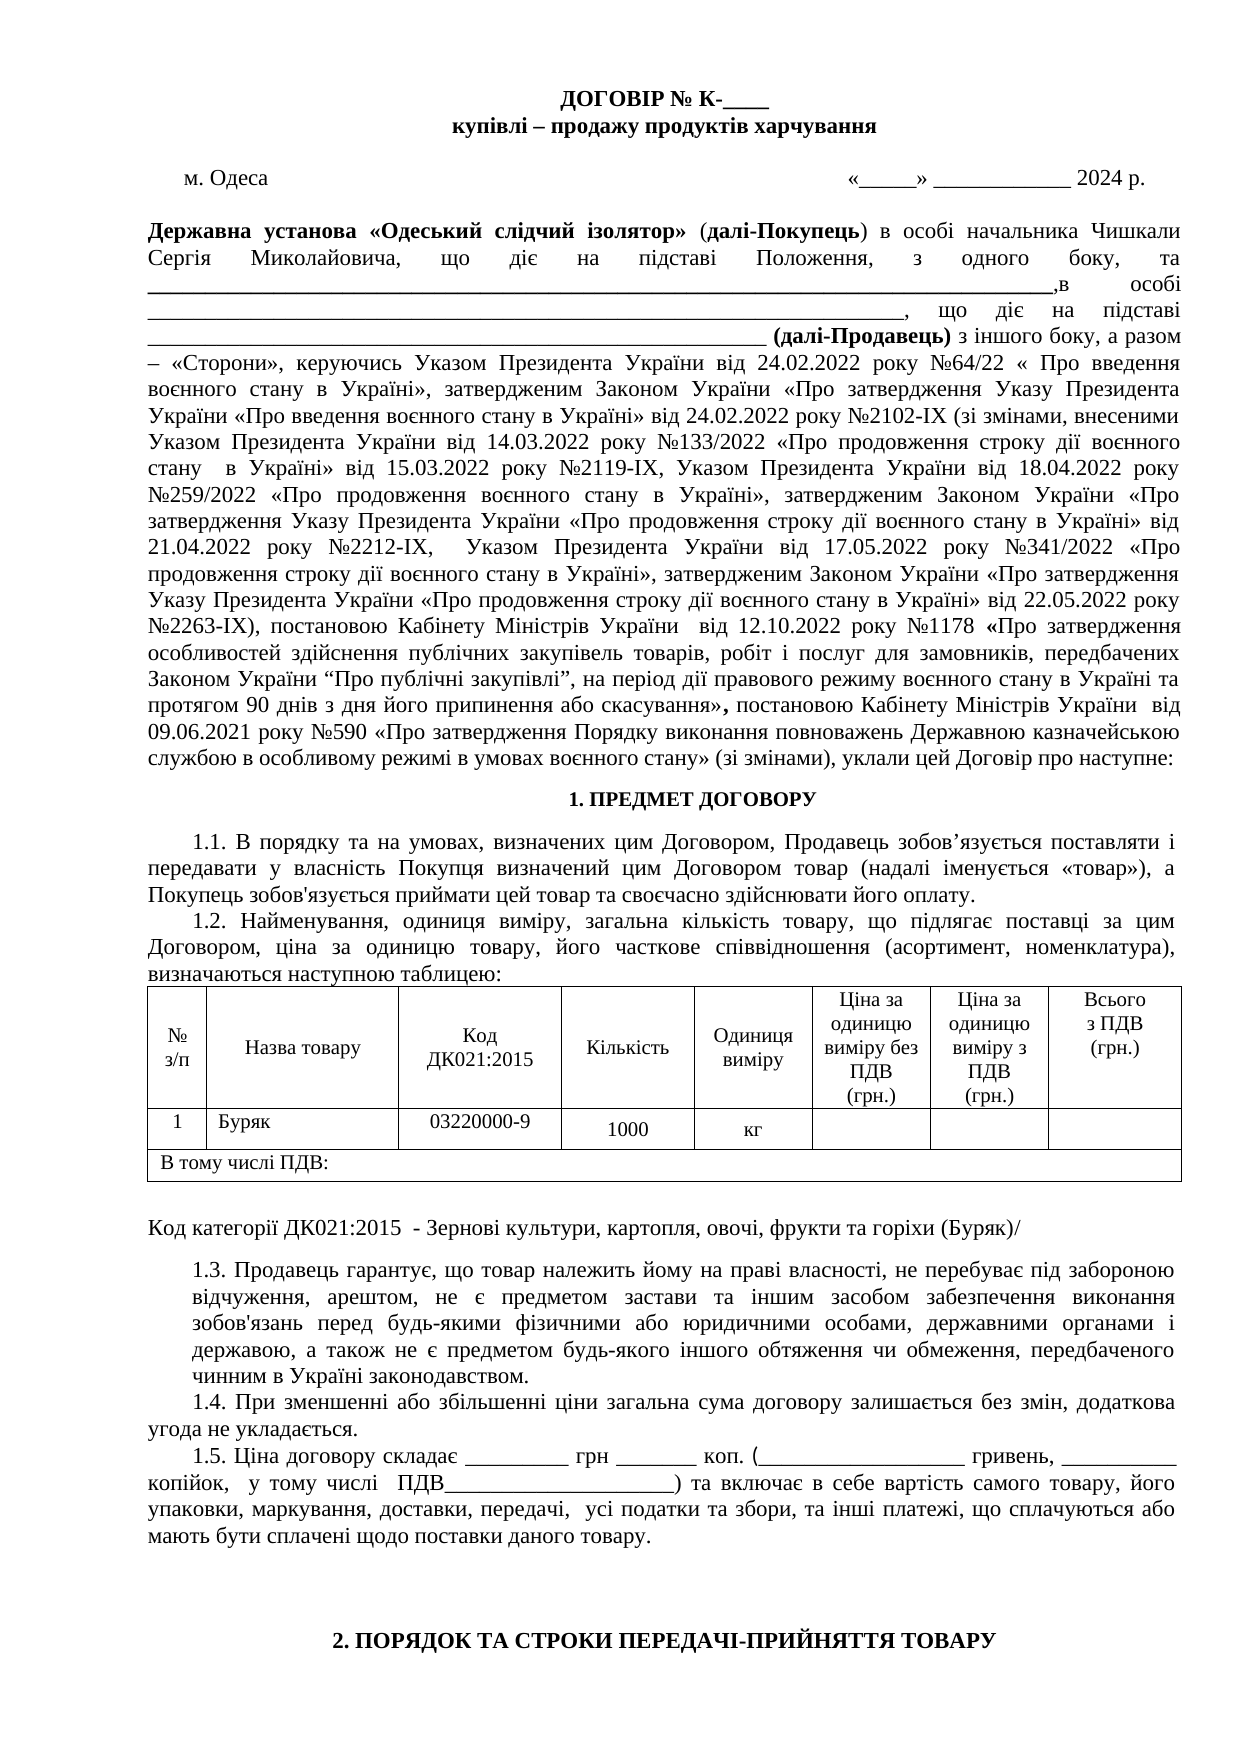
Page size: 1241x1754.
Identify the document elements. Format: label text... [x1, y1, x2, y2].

table_header Назва товару [207, 987, 398, 1107]
text 1.4. При зменшенні або збільшенні ціни загальна сума договору залишається без змін, додаткова угода не укладається. [148, 1388, 1177, 1441]
text м. Одеса «_____» ____________ 2024 р. [148, 164, 1181, 191]
text Державна установа «Одеський слідчий ізолятор» (далі-Покупець) в особі начальника Чишкали Сергія Миколайовича, що діє на підставі Положення, з одного боку, та _______________________________________________________________________________,в особі __________________________________________________________________, що діє на підставі ______________________________________________________ (далі-Продавець) з іншого боку, а разом – «Сторони», керуючись Указом Президента України від 24.02.2022 року №64/22 « Про введення воєнного стану в Україні», затвердженим Законом України «Про затвердження Указу Президента України «Про введення воєнного стану в Україні» від 24.02.2022 року №2102-ІХ (зі змінами, внесеними Указом Президента України від 14.03.2022 року №133/2022 «Про продовження строку дії воєнного стану в Україні» від 15.03.2022 року №2119-ІХ, Указом Президента України від 18.04.2022 року №259/2022 «Про продовження воєнного стану в Україні», затвердженим Законом України «Про затвердження Указу Президента України «Про продовження строку дії воєнного стану в Україні» від 21.04.2022 року №2212-ІХ, Указом Президента України від 17.05.2022 року №341/2022 «Про продовження строку дії воєнного стану в Україні», затвердженим Законом України «Про затвердження Указу Президента України «Про продовження строку дії воєнного стану в Україні» від 22.05.2022 року №2263-ІХ), постановою Кабінету Міністрів України від 12.10.2022 року №1178 «Про затвердження особливостей здійснення публічних закупівель товарів, робіт і послуг для замовників, передбачених Законом України “Про публічні закупівлі”, на період дії правового режиму воєнного стану в Україні та протягом 90 днів з дня його припинення або скасування», постановою Кабінету Міністрів України від 09.06.2021 року №590 «Про затвердження Порядку виконання повноважень Державною казначейською службою в особливому режимі в умовах воєнного стану» (зі змінами), уклали цей Договір про наступне: [148, 217, 1181, 771]
table_cell 1 [148, 1109, 206, 1149]
table_cell кг [695, 1109, 812, 1149]
table_header Ціна за одиницю виміру з ПДВ (грн.) [931, 987, 1048, 1107]
text 1.3. Продавець гарантує, що товар належить йому на праві власності, не перебуває під забороною відчуження, арештом, не є предметом застави та іншим засобом забезпечення виконання зобов'язань перед будь-якими фізичними або юридичними особами, державними органами і державою, а також не є предметом будь-якого іншого обтяження чи обмеження, передбаченого чинним в Україні законодавством. [192, 1257, 1177, 1388]
table_header Всього з ПДВ (грн.) [1049, 987, 1181, 1107]
table_cell [813, 1109, 930, 1149]
table_cell В тому числі ПДВ: [148, 1150, 1048, 1181]
text 2. ПОРЯДОК ТА СТРОКИ ПЕРЕДАЧІ-ПРИЙНЯТТЯ ТОВАРУ [148, 1627, 1181, 1653]
table_header № з/п [148, 987, 206, 1107]
table_cell 03220000-9 [399, 1109, 561, 1149]
text 1.5. Ціна договору складає _________ грн _______ коп. (__________________ гривень, __________ копійок, у тому числі ПДВ____________________) та включає в себе вартість самого товару, його упаковки, маркування, доставки, передачі, усі податки та збори, та інші платежі, що сплачуються або мають бути сплачені щодо поставки даного товару. [148, 1441, 1177, 1548]
table_header Одиниця виміру [695, 987, 812, 1107]
table_cell [931, 1109, 1048, 1149]
table_cell 1000 [562, 1109, 694, 1149]
text 1. ПРЕДМЕТ ДОГОВОРУ [148, 787, 1181, 811]
table_cell Буряк [207, 1109, 398, 1149]
table_cell [1048, 1150, 1181, 1181]
table_header Код ДК021:2015 [399, 987, 561, 1107]
text 1.2. Найменування, одиниця виміру, загальна кількість товару, що підлягає поставці за цим Договором, ціна за одиницю товару, його часткове співвідношення (асортимент, номенклатура), визначаються наступною таблицею: [148, 907, 1177, 986]
table_cell [1049, 1109, 1181, 1149]
table_header Ціна за одиницю виміру без ПДВ (грн.) [813, 987, 930, 1107]
table_header Кількість [562, 987, 694, 1107]
text купівлі – продажу продуктів харчування [148, 112, 1181, 138]
text 1.1. В порядку та на умовах, визначених цим Договором, Продавець зобов’язується поставляти і передавати у власність Покупця визначений цим Договором товар (надалі іменується «товар»), а Покупець зобов'язується приймати цей товар та своєчасно здійснювати його оплату. [148, 828, 1177, 907]
text ДОГОВІР № К-____ [148, 85, 1181, 112]
text Код категорії ДК021:2015 - Зернові культури, картопля, овочі, фрукти та горіхи (Буряк)/ [148, 1209, 1181, 1240]
